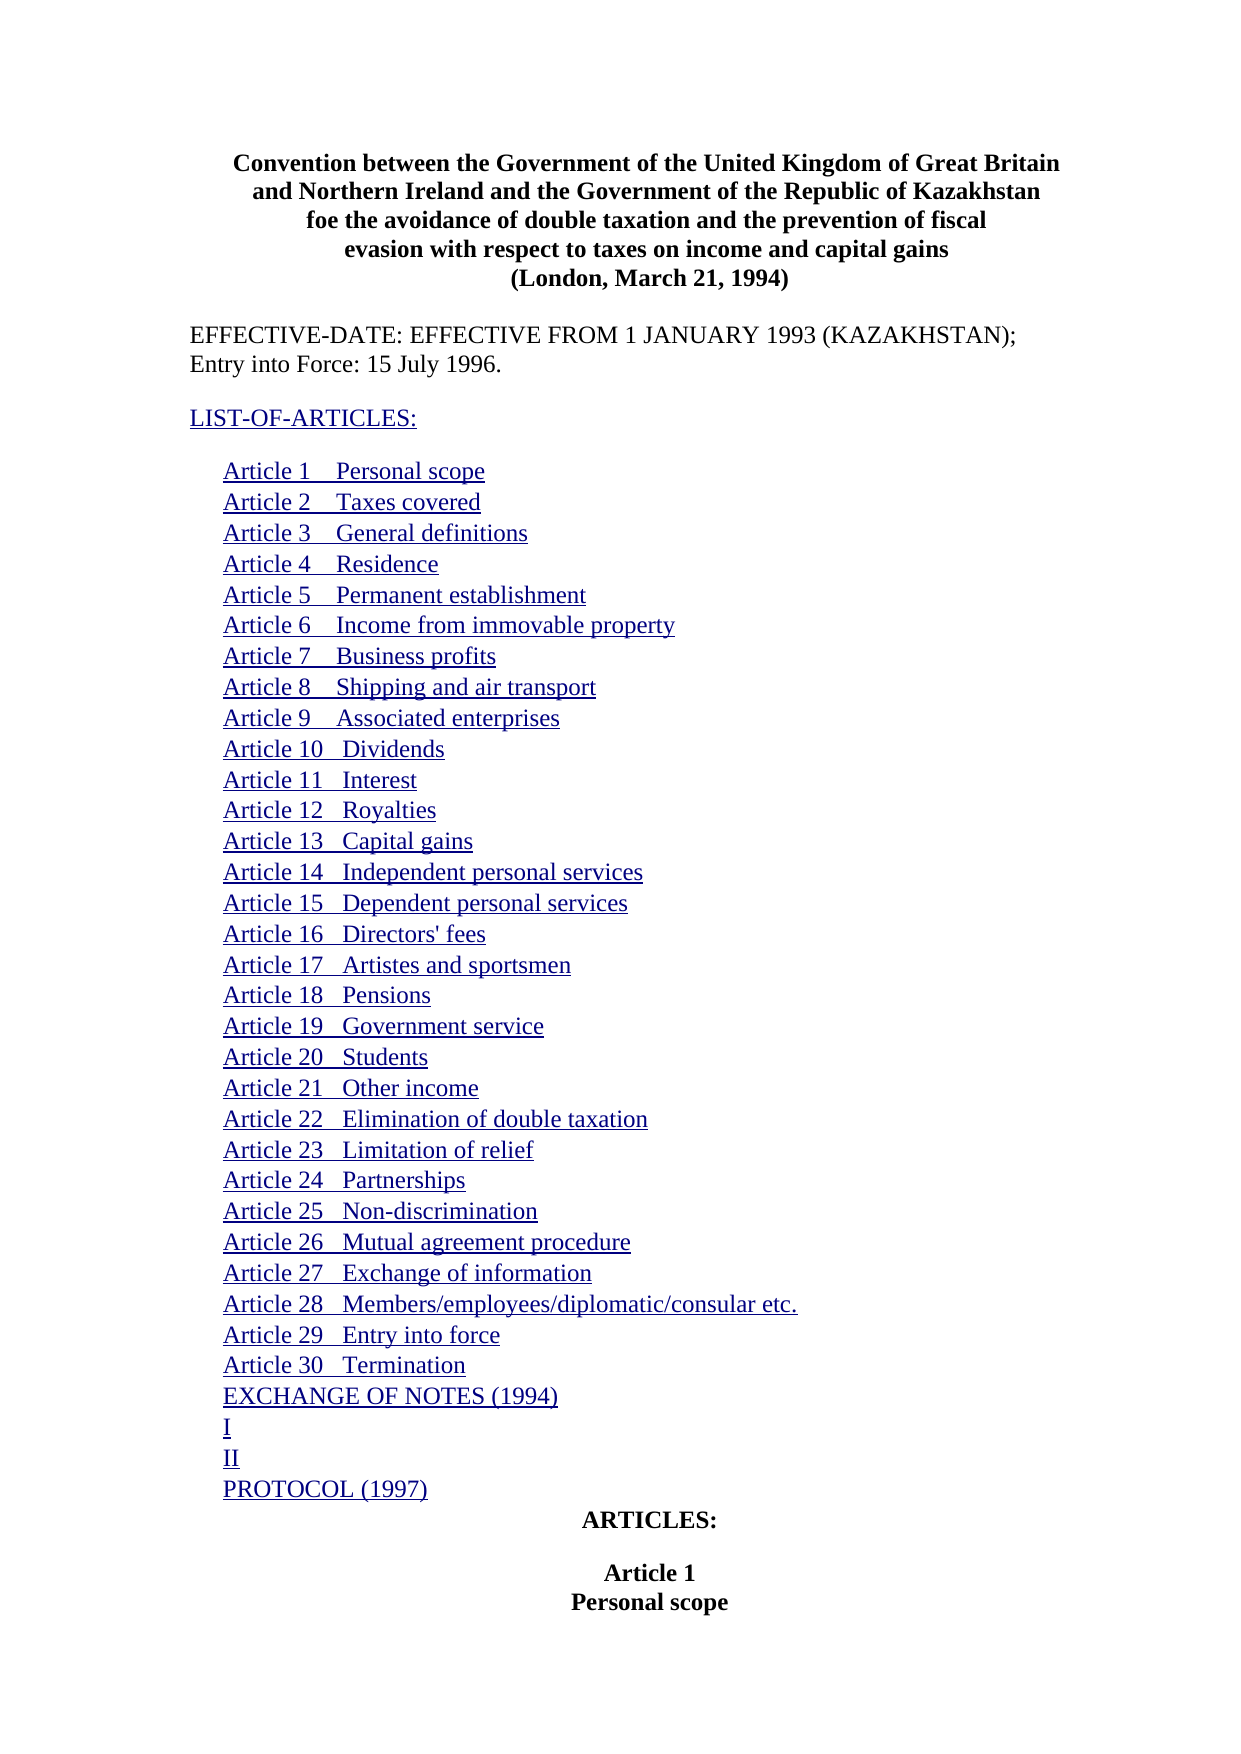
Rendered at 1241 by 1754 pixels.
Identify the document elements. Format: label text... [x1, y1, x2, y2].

text Article 24 Partnerships [148, 1166, 1152, 1196]
text Article 28 Members/employees/diplomatic/consular etc. [148, 1289, 1152, 1320]
text Article 4 Residence [148, 549, 1152, 580]
text Article 20 Students [148, 1042, 1152, 1073]
text Article 27 Exchange of information [148, 1258, 1152, 1289]
text Article 3 General definitions [148, 518, 1152, 549]
text PROTOCOL (1997) [148, 1474, 1152, 1505]
text Article 25 Non-discrimination [148, 1196, 1152, 1227]
text Article 30 Termination [148, 1351, 1152, 1381]
text Article 6 Income from immovable property [148, 611, 1152, 641]
text Article 8 Shipping and air transport [148, 672, 1152, 703]
text EFFECTIVE-DATE: EFFECTIVE FROM 1 JANUARY 1993 (KAZAKHSTAN); [148, 320, 1152, 349]
text EXCHANGE OF NOTES (1994) [148, 1381, 1152, 1412]
text Personal scope [148, 1587, 1152, 1616]
text Article 16 Directors' fees [148, 919, 1152, 950]
text Article 23 Limitation of relief [148, 1135, 1152, 1166]
text Article 12 Royalties [148, 796, 1152, 826]
text Article 19 Government service [148, 1011, 1152, 1042]
text Article 5 Permanent establishment [148, 580, 1152, 611]
text LIST-OF-ARTICLES: [148, 403, 1152, 431]
text Article 26 Mutual agreement procedure [148, 1227, 1152, 1258]
text Article 1 Personal scope [148, 456, 1152, 487]
text Article 13 Capital gains [148, 826, 1152, 857]
text Article 17 Artistes and sportsmen [148, 950, 1152, 981]
text Entry into Force: 15 July 1996. [148, 349, 1152, 378]
text ARTICLES: [148, 1505, 1152, 1533]
text Article 1 [148, 1558, 1152, 1587]
text II [148, 1443, 1152, 1474]
text Article 7 Business profits [148, 641, 1152, 672]
text Convention between the Government of the United Kingdom of Great Britain and Northern Ireland and the Government of the Republic of Kazakhstan foe the avoidance of double taxation and the prevention of fiscal evasion with respect to taxes on income and capital gains (London, March 21, 1994) [148, 148, 1152, 291]
text Article 18 Pensions [148, 981, 1152, 1011]
text Article 10 Dividends [148, 734, 1152, 765]
text Article 15 Dependent personal services [148, 888, 1152, 919]
text Article 2 Taxes covered [148, 487, 1152, 518]
text Article 22 Elimination of double taxation [148, 1104, 1152, 1135]
text Article 9 Associated enterprises [148, 703, 1152, 734]
text I [148, 1412, 1152, 1443]
text Article 29 Entry into force [148, 1320, 1152, 1351]
text Article 14 Independent personal services [148, 857, 1152, 888]
text Article 21 Other income [148, 1073, 1152, 1104]
text Article 11 Interest [148, 765, 1152, 796]
